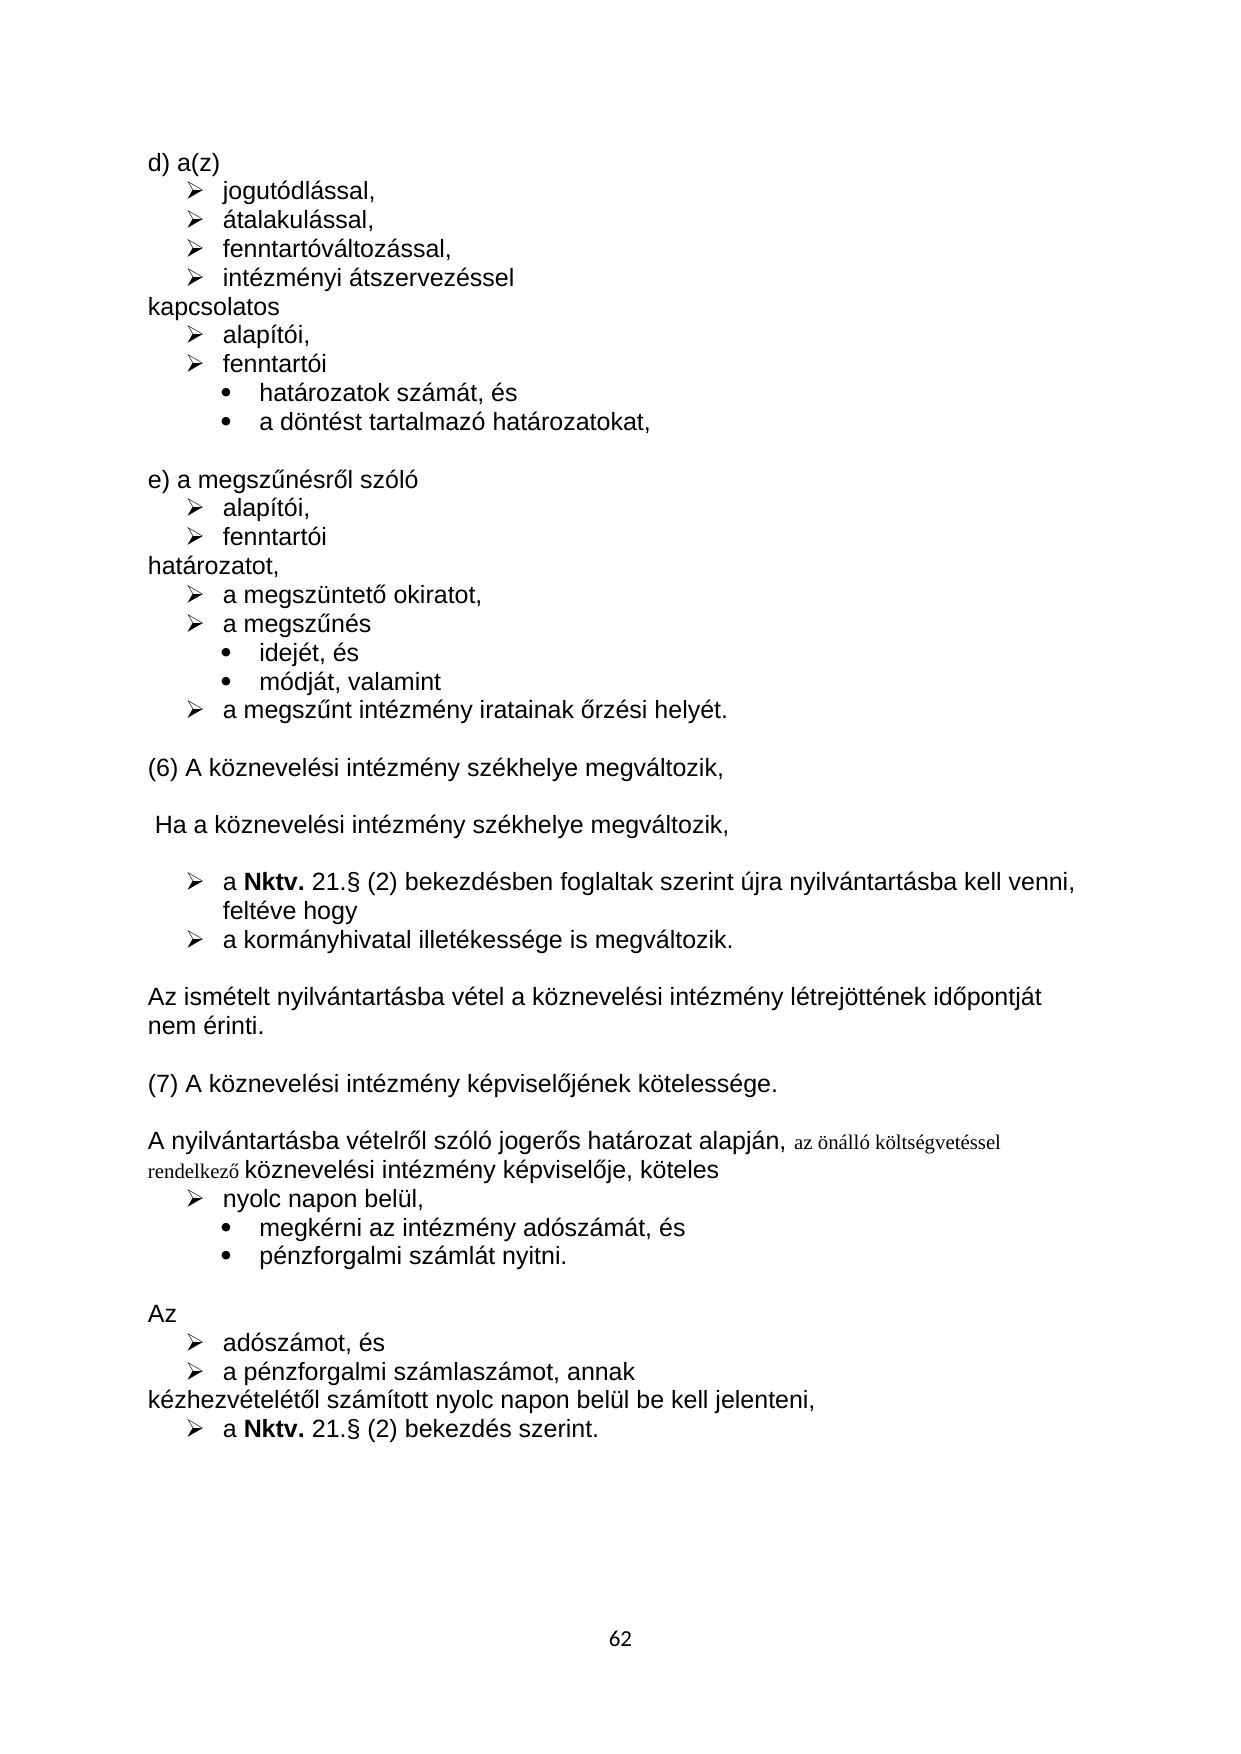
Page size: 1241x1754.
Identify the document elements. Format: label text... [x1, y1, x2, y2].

list a kormányhivatal illetékessége is megváltozik. [185, 925, 1093, 954]
text (7) A köznevelési intézmény képviselőjének kötelessége. [148, 1069, 1093, 1097]
list alapítói, [185, 493, 1093, 522]
list átalakulással, [185, 205, 1093, 234]
list a megszüntető okiratot, [185, 580, 1093, 609]
list idejét, és [222, 638, 1093, 666]
text Ha a köznevelési intézmény székhelye megváltozik, [148, 810, 1093, 839]
list pénzforgalmi számlát nyitni. [222, 1241, 1093, 1270]
text kapcsolatos [148, 292, 1093, 321]
text A nyilvántartásba vételről szóló jogerős határozat alapján, az önálló költségvetéssel rendelkező köznevelési intézmény képviselője, köteles [148, 1126, 1093, 1184]
list határozatok számát, és [222, 378, 1093, 407]
list alapítói, [185, 321, 1093, 349]
list a Nktv. 21.§ (2) bekezdés szerint. [185, 1414, 1093, 1443]
list a megszűnt intézmény iratainak őrzési helyét. [185, 695, 1093, 724]
list megkérni az intézmény adószámát, és [222, 1212, 1093, 1241]
list módját, valamint [222, 666, 1093, 695]
list a Nktv. 21.§ (2) bekezdésben foglaltak szerint újra nyilvántartásba kell venni, feltéve hogy [185, 867, 1093, 925]
text határozatot, [148, 551, 1093, 580]
list fenntartói [185, 349, 1093, 378]
list a döntést tartalmazó határozatokat, [222, 407, 1093, 436]
text Az ismételt nyilvántartásba vétel a köznevelési intézmény létrejöttének időpontját nem érinti. [148, 982, 1093, 1040]
list adószámot, és [185, 1328, 1093, 1357]
text Az [148, 1299, 1093, 1328]
list intézményi átszervezéssel [185, 263, 1093, 292]
list a pénzforgalmi számlaszámot, annak [185, 1357, 1093, 1385]
text d) a(z) [148, 148, 1093, 176]
text kézhezvételétől számított nyolc napon belül be kell jelenteni, [148, 1385, 1093, 1414]
list a megszűnés [185, 609, 1093, 638]
list fenntartóváltozással, [185, 234, 1093, 263]
text (6) A köznevelési intézmény székhelye megváltozik, [148, 753, 1093, 782]
list fenntartói [185, 522, 1093, 551]
list jogutódlással, [185, 176, 1093, 205]
text e) a megszűnésről szóló [148, 465, 1093, 493]
list nyolc napon belül, [185, 1184, 1093, 1212]
